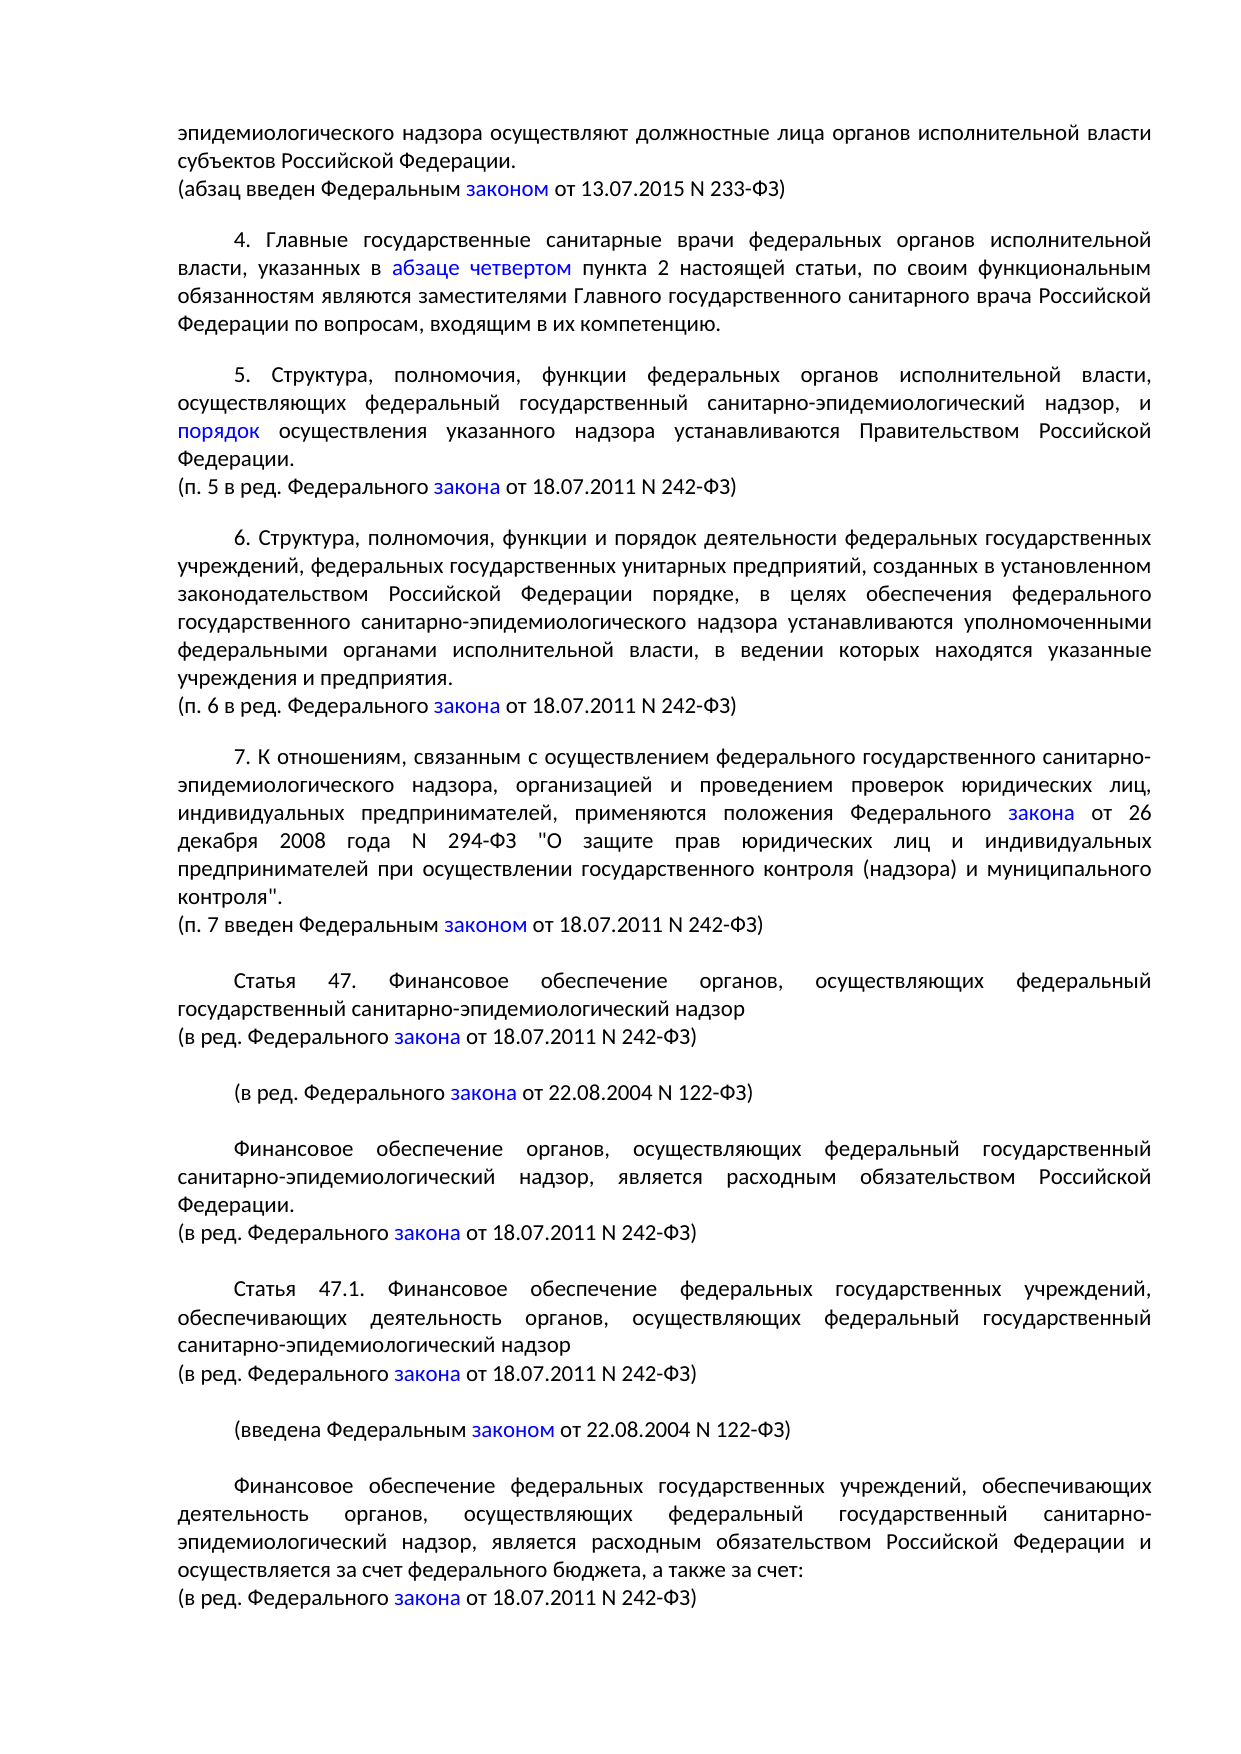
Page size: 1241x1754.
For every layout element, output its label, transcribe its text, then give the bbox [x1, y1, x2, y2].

text (в ред. Федерального закона от 18.07.2011 N 242-ФЗ) [177, 1218, 1152, 1247]
text Статья 47.1. Финансовое обеспечение федеральных государственных учреждений, обеспечивающих деятельность органов, осуществляющих федеральный государственный санитарно-эпидемиологический надзор [177, 1274, 1152, 1359]
text Финансовое обеспечение федеральных государственных учреждений, обеспечивающих деятельность органов, осуществляющих федеральный государственный санитарно-эпидемиологический надзор, является расходным обязательством Российской Федерации и осуществляется за счет федерального бюджета, а также за счет: [177, 1471, 1152, 1583]
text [177, 118, 1152, 174]
text (в ред. Федерального закона от 18.07.2011 N 242-ФЗ) [177, 1022, 1152, 1050]
text (введена Федеральным законом от 22.08.2004 N 122-ФЗ) [177, 1415, 1152, 1443]
text (в ред. Федерального закона от 22.08.2004 N 122-ФЗ) [177, 1078, 1152, 1106]
text (п. 7 введен Федеральным законом от 18.07.2011 N 242-ФЗ) [177, 910, 1152, 938]
text (в ред. Федерального закона от 18.07.2011 N 242-ФЗ) [177, 1359, 1152, 1387]
text 5. Структура, полномочия, функции федеральных органов исполнительной власти, осуществляющих федеральный государственный санитарно-эпидемиологический надзор, и порядок осуществления указанного надзора устанавливаются Правительством Российской Федерации. [177, 360, 1152, 472]
text 7. К отношениям, связанным с осуществлением федерального государственного санитарно-эпидемиологического надзора, организацией и проведением проверок юридических лиц, индивидуальных предпринимателей, применяются положения Федерального закона от 26 декабря 2008 года N 294-ФЗ "О защите прав юридических лиц и индивидуальных предпринимателей при осуществлении государственного контроля (надзора) и муниципального контроля". [177, 742, 1152, 910]
text (абзац введен Федеральным законом от 13.07.2015 N 233-ФЗ) [177, 174, 1152, 202]
text Статья 47. Финансовое обеспечение органов, осуществляющих федеральный государственный санитарно-эпидемиологический надзор [177, 966, 1152, 1022]
text 4. Главные государственные санитарные врачи федеральных органов исполнительной власти, указанных в абзаце четвертом пункта 2 настоящей статьи, по своим функциональным обязанностям являются заместителями Главного государственного санитарного врача Российской Федерации по вопросам, входящим в их компетенцию. [177, 225, 1152, 337]
text 6. Структура, полномочия, функции и порядок деятельности федеральных государственных учреждений, федеральных государственных унитарных предприятий, созданных в установленном законодательством Российской Федерации порядке, в целях обеспечения федерального государственного санитарно-эпидемиологического надзора устанавливаются уполномоченными федеральными органами исполнительной власти, в ведении которых находятся указанные учреждения и предприятия. [177, 523, 1152, 691]
text Финансовое обеспечение органов, осуществляющих федеральный государственный санитарно-эпидемиологический надзор, является расходным обязательством Российской Федерации. [177, 1134, 1152, 1218]
text (в ред. Федерального закона от 18.07.2011 N 242-ФЗ) [177, 1583, 1152, 1611]
text (п. 5 в ред. Федерального закона от 18.07.2011 N 242-ФЗ) [177, 472, 1152, 500]
text (п. 6 в ред. Федерального закона от 18.07.2011 N 242-ФЗ) [177, 691, 1152, 719]
